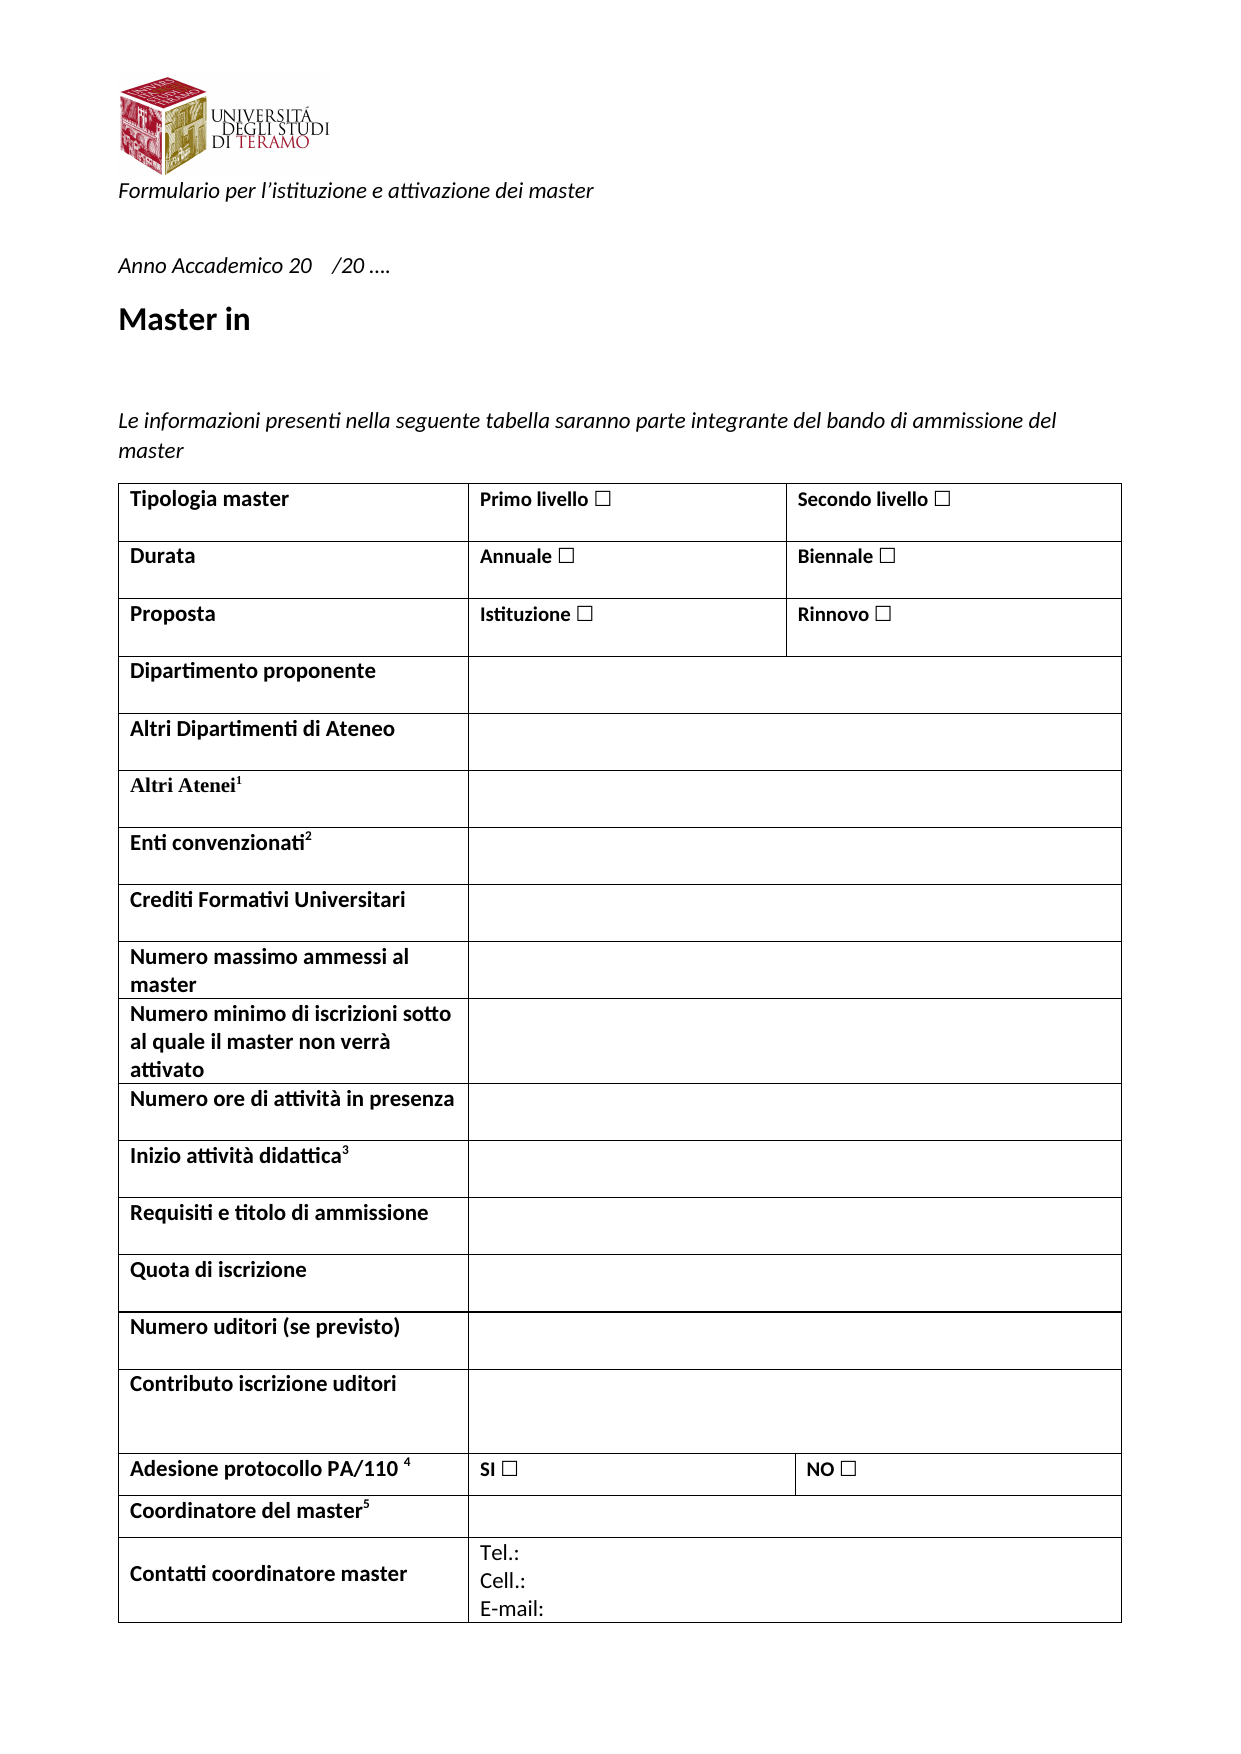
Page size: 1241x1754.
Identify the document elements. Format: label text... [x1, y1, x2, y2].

table_cell [469, 657, 1121, 713]
table_cell Dipartimento proponente [119, 657, 468, 713]
table_cell Crediti Formativi Universitari [119, 885, 468, 941]
table_cell [469, 1198, 1121, 1254]
table_cell Durata [119, 542, 468, 598]
table_cell NO [796, 1454, 1121, 1495]
table_cell Tel.: Cell.: E-mail: [469, 1538, 1121, 1622]
table_cell Inizio attività didattica [119, 1141, 468, 1197]
text Anno Accademico 20 /20 …. [118, 252, 1122, 279]
table_cell [469, 1084, 1121, 1140]
table_cell Requisiti e titolo di ammissione [119, 1198, 468, 1254]
table_cell Istituzione [469, 599, 786, 656]
table_cell Coordinatore del master [119, 1496, 468, 1537]
table_cell Rinnovo [787, 599, 1121, 656]
table_header Secondo livello [787, 484, 1121, 541]
table_cell Numero uditori (se previsto) [119, 1313, 468, 1368]
table_cell [469, 885, 1121, 941]
table_cell SI [469, 1454, 795, 1495]
text Le informazioni presenti nella seguente tabella saranno parte integrante del bando di ammissione del master [118, 406, 1122, 464]
table_cell Altri Dipartimenti di Ateneo [119, 714, 468, 770]
table_cell [469, 999, 1121, 1083]
table_cell Numero minimo di iscrizioni sotto al quale il master non verrà attivato [119, 999, 468, 1083]
table_cell Quota di iscrizione [119, 1255, 468, 1311]
table_cell Annuale [469, 542, 786, 598]
table_cell Biennale [787, 542, 1121, 598]
text Master in [118, 298, 1122, 339]
table_cell Contributo iscrizione uditori [119, 1370, 468, 1453]
table_cell Numero massimo ammessi al master [119, 942, 468, 998]
table_header Primo livello [469, 484, 786, 541]
table_cell Proposta [119, 599, 468, 656]
table_cell [469, 1313, 1121, 1368]
table_cell [469, 828, 1121, 884]
table_cell Altri Atenei [119, 771, 468, 827]
table_cell [469, 771, 1121, 827]
table_header Tipologia master [119, 484, 468, 541]
table_cell [469, 1141, 1121, 1197]
table_cell [469, 1496, 1121, 1537]
table_cell [469, 1255, 1121, 1311]
table_cell Contatti coordinatore master [119, 1538, 468, 1622]
picture [118, 73, 332, 177]
table_cell Numero ore di attività in presenza [119, 1084, 468, 1140]
table_cell [469, 942, 1121, 998]
table_cell Enti convenzionati [119, 828, 468, 884]
table_cell [469, 1370, 1121, 1453]
table_cell Adesione protocollo PA/110 [119, 1454, 468, 1495]
table_cell [469, 714, 1121, 770]
